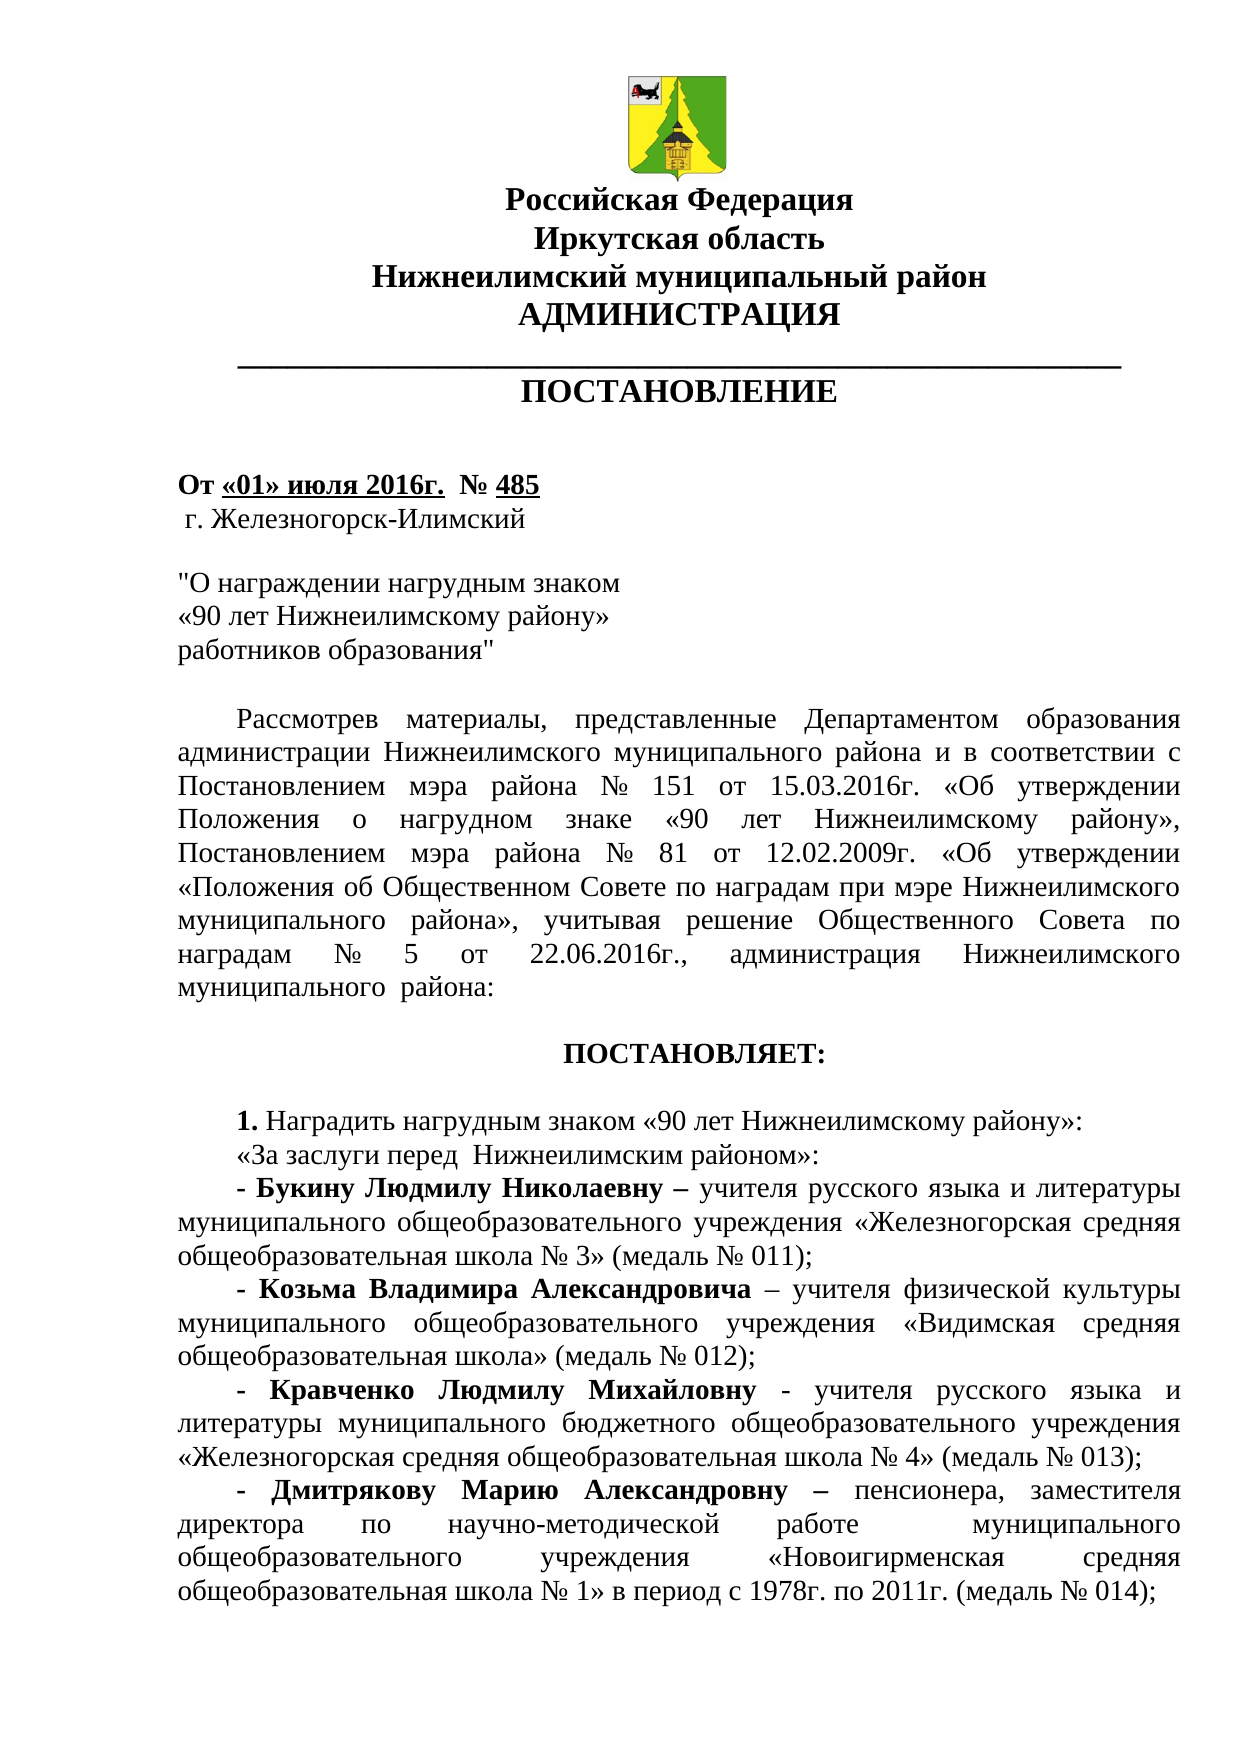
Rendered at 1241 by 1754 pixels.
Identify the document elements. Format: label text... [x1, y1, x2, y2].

text Российская Федерация [177, 180, 1181, 218]
text 1. Наградить нагрудным знаком «90 лет Нижнеилимскому району»: [177, 1103, 1181, 1137]
text ПОСТАНОВЛЯЕТ: [177, 1036, 1181, 1070]
text ПОСТАНОВЛЕНИЕ [177, 371, 1181, 410]
text АДМИНИСТРАЦИЯ [177, 295, 1181, 333]
text Нижнеилимский муниципальный район [177, 256, 1181, 295]
text «90 лет Нижнеилимскому району» [177, 598, 1181, 632]
text От «01» июля 2016г. № 485 [177, 467, 1181, 501]
text - Кравченко Людмилу Михайловну - учителя русского языка и литературы муниципального бюджетного общеобразовательного учреждения «Железногорская средняя общеобразовательная школа № 4» (медаль № 013); [177, 1372, 1181, 1472]
picture [628, 76, 727, 182]
text "О награждении нагрудным знаком [177, 565, 1181, 598]
text - Букину Людмилу Николаевну – учителя русского языка и литературы муниципального общеобразовательного учреждения «Железногорская средняя общеобразовательная школа № 3» (медаль № 011); [177, 1171, 1181, 1271]
text работников образования" [177, 632, 1181, 665]
text _____________________________________________________ [177, 333, 1181, 371]
text Рассмотрев материалы, представленные Департаментом образования администрации Нижнеилимского муниципального района и в соответствии с Постановлением мэра района № 151 от 15.03.2016г. «Об утверждении Положения о нагрудном знаке «90 лет Нижнеилимскому району», Постановлением мэра района № 81 от 12.02.2009г. «Об утверждении «Положения об Общественном Совете по наградам при мэре Нижнеилимского муниципального района», учитывая решение Общественного Совета по наградам № 5 от 22.06.2016г., администрация Нижнеилимского муниципального района: [177, 701, 1181, 1003]
text - Козьма Владимира Александровича – учителя физической культуры муниципального общеобразовательного учреждения «Видимская средняя общеобразовательная школа» (медаль № 012); [177, 1271, 1181, 1372]
text г. Железногорск-Илимский [177, 501, 1181, 534]
text - Дмитрякову Марию Александровну – пенсионера, заместителя директора по научно-методической работе муниципального общеобразовательного учреждения «Новоигирменская средняя общеобразовательная школа № 1» в период с 1978г. по 2011г. (медаль № 014); [177, 1472, 1181, 1607]
text «За заслуги перед Нижнеилимским районом»: [177, 1137, 1181, 1171]
text Иркутская область [177, 218, 1181, 256]
